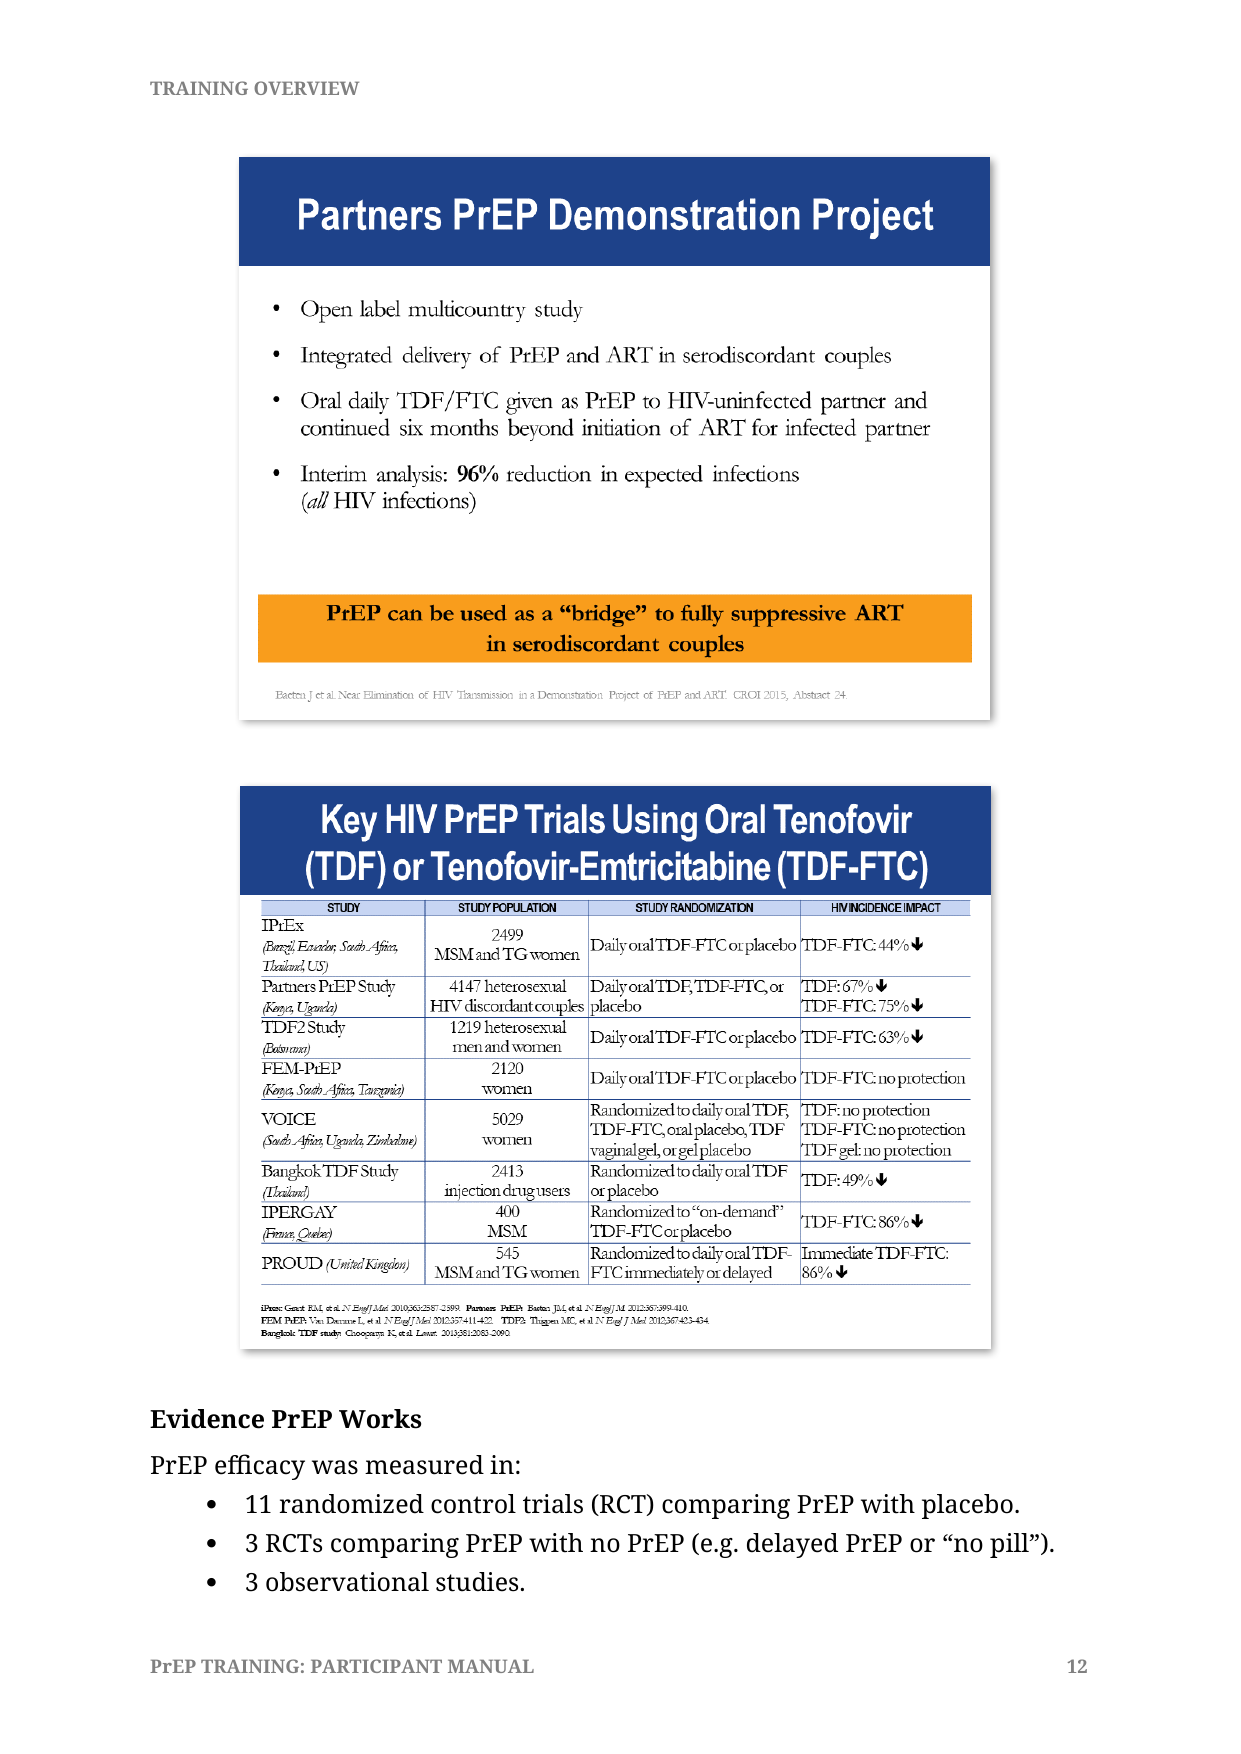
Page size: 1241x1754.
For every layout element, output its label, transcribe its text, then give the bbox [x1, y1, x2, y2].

picture [239, 157, 990, 720]
subtitle Evidence PrEP Works [150, 1402, 1090, 1436]
text 3 RCTs comparing PrEP with no PrEP (e.g. delayed PrEP or “no pill”). [207, 1526, 1090, 1560]
text 11 randomized control trials (RCT) comparing PrEP with placebo. [207, 1487, 1090, 1521]
picture [240, 786, 991, 1349]
text 3 observational studies. [207, 1565, 1090, 1599]
text PrEP efficacy was measured in: [150, 1447, 1090, 1481]
